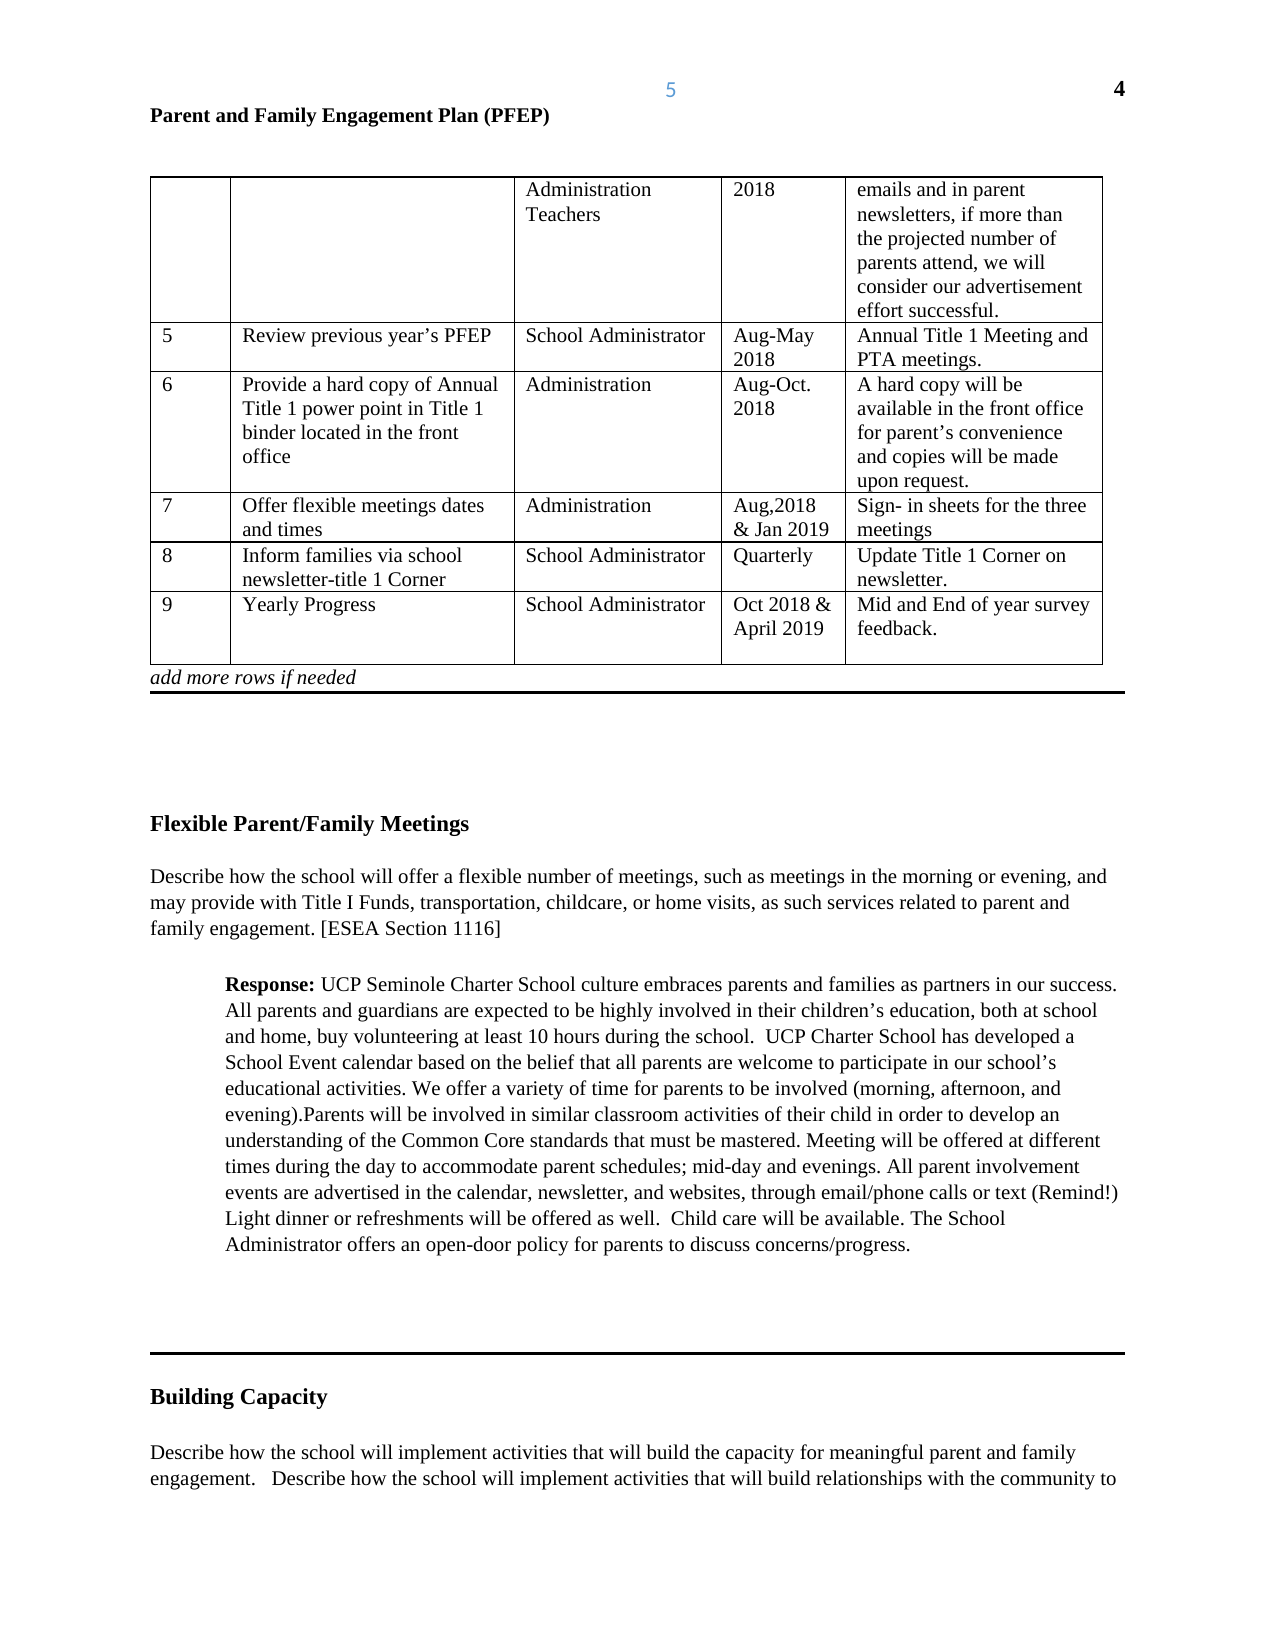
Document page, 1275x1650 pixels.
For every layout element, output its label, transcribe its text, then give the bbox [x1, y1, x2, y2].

table_cell 4 [151, 178, 230, 322]
list Response: UCP Seminole Charter School culture embraces parents and families as partners in our success. All parents and guardians are expected to be highly involved in their children’s education, both at school and home, buy volunteering at least 10 hours during the school. UCP Charter School has developed a School Event calendar based on the belief that all parents are welcome to participate in our school’s educational activities. We offer a variety of time for parents to be involved (morning, afternoon, and evening).Parents will be involved in similar classroom activities of their child in order to develop an understanding of the Common Core standards that must be mastered. Meeting will be offered at different times during the day to accommodate parent schedules; mid-day and evenings. All parent involvement events are advertised in the calendar, newsletter, and websites, through email/phone calls or text (Remind!) Light dinner or refreshments will be offered as well. Child care will be available. The School Administrator offers an open-door policy for parents to discuss concerns/progress. [225, 972, 1125, 1256]
table_cell Inform families via school newsletter-title 1 Corner [231, 543, 514, 591]
table_cell Yearly Progress [231, 592, 514, 664]
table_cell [515, 178, 721, 322]
table_cell 9 [151, 592, 230, 664]
table_cell Update Title 1 Corner on newsletter. [846, 543, 1102, 591]
table_cell Quarterly [722, 543, 845, 591]
table_cell Annual Title 1 Meeting and PTA meetings. [846, 323, 1102, 371]
table_cell School Administrator [515, 323, 721, 371]
table_cell Sign- in sheets for the three meetings [846, 493, 1102, 541]
text Building Capacity [150, 1383, 1125, 1409]
table_cell 7 [151, 493, 230, 541]
table_cell Aug-May 2018 [722, 178, 845, 322]
list Flexible Parent/Family Meetings [150, 810, 1125, 836]
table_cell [846, 178, 1102, 322]
table_cell School Administrator [515, 543, 721, 591]
table_cell Oct 2018 & April 2019 [722, 592, 845, 664]
table_cell Review previous year’s PFEP [231, 323, 514, 371]
table_cell Offer flexible meetings dates and times [231, 493, 514, 541]
table_cell Provide a hard copy of Annual Title 1 power point in Title 1 binder located in the front office [231, 372, 514, 492]
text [150, 1440, 1125, 1490]
table_cell Aug,2018 & Jan 2019 [722, 493, 845, 541]
text add more rows if needed [150, 665, 1125, 691]
table_cell Mid and End of year survey feedback. [846, 592, 1102, 664]
table_cell School Administrator [515, 592, 721, 664]
table_cell A hard copy will be available in the front office for parent’s convenience and copies will be made upon request. [846, 372, 1102, 492]
table_cell Administration [515, 372, 721, 492]
table_cell Aug-May 2018 [722, 323, 845, 371]
table_cell 8 [151, 543, 230, 591]
list Describe how the school will offer a flexible number of meetings, such as meetings in the morning or evening, and may provide with Title I Funds, transportation, childcare, or home visits, as such services related to parent and family engagement. [ESEA Section 1116] [150, 864, 1125, 940]
table_cell 5 [151, 323, 230, 371]
table_cell Administration [515, 493, 721, 541]
table_cell 6 [151, 372, 230, 492]
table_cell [231, 178, 514, 322]
table_cell Aug-Oct. 2018 [722, 372, 845, 492]
